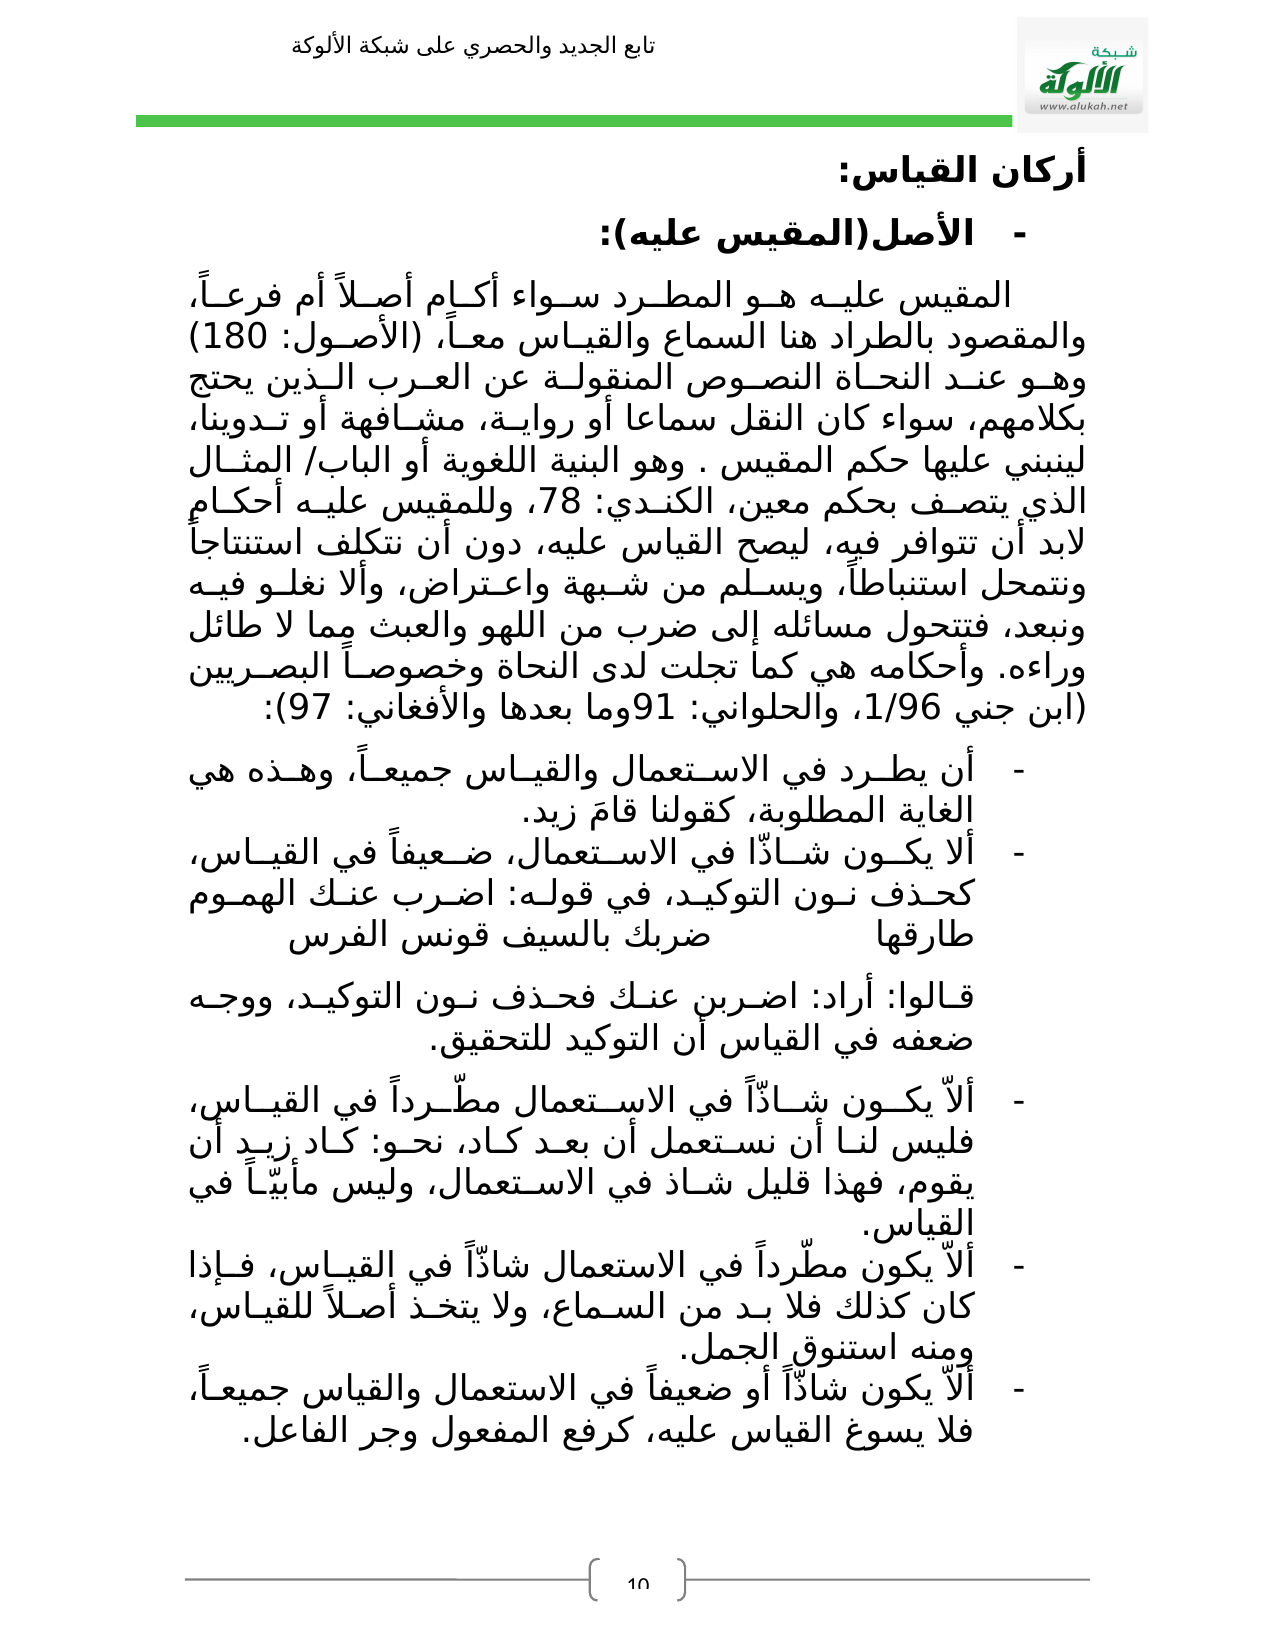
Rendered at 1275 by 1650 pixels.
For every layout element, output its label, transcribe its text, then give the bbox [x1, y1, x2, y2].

text أركان القياس: [187, 150, 1087, 191]
list ألا يكون شاذّا في الاستعمال، ضعيفاً في القياس، كحذف نون التوكيد، في قوله: اضرب عنك الهموم طارقها ضربك بالسيف قونس الفرس [187, 831, 1012, 955]
list ألاّ يكون شاذّاً أو ضعيفاً في الاستعمال والقياس جميعاً، فلا يسوغ القياس عليه، كرفع المفعول وجر الفاعل. [187, 1368, 1012, 1450]
list ألاّ يكون مطّرداً في الاستعمال شاذّاً في القياس، فإذا كان كذلك فلا بد من السماع، ولا يتخذ أصلاً للقياس، ومنه استنوق الجمل. [187, 1244, 1012, 1368]
list أن يطرد في الاستعمال والقياس جميعاً، وهذه هي الغاية المطلوبة، كقولنا قامَ زيد. [187, 749, 1012, 831]
list ألاّ يكون شاذّاً في الاستعمال مطّرداً في القياس، فليس لنا أن نستعمل أن بعد كاد، نحو: كاد زيد أن يقوم، فهذا قليل شاذ في الاستعمال، وليس مأبيّاً في القياس. [187, 1079, 1012, 1244]
text قالوا: أراد: اضربن عنك فحذف نون التوكيد، ووجه ضعفه في القياس أن التوكيد للتحقيق. [187, 976, 975, 1058]
text المقيس عليه هو المطرد سواء أكام أصلاً أم فرعاً، والمقصود بالطراد هنا السماع والقياس معاً، (الأصول: 180) وهو عند النحاة النصوص المنقولة عن العرب الذين يحتج بكلامهم، سواء كان النقل سماعا أو رواية، مشافهة أو تدوينا، لينبني عليها حكم المقيس . وهو البنية اللغوية أو الباب/ المثال الذي يتصف بحكم معين، الكندي: 78، وللمقيس عليه أحكام لابد أن تتوافر فيه، ليصح القياس عليه، دون أن نتكلف استنتاجاً ونتمحل استنباطاً، ويسلم من شبهة واعتراض، وألا نغلو فيه ونبعد، فتتحول مسائله إلى ضرب من اللهو والعبث مما لا طائل وراءه. وأحكامه هي كما تجلت لدى النحاة وخصوصاً البصريين (ابن جني 1/96، والحلواني: 91وما بعدها والأفغاني: 97): [187, 274, 1087, 728]
list الأصل(المقيس عليه): [187, 212, 1012, 253]
